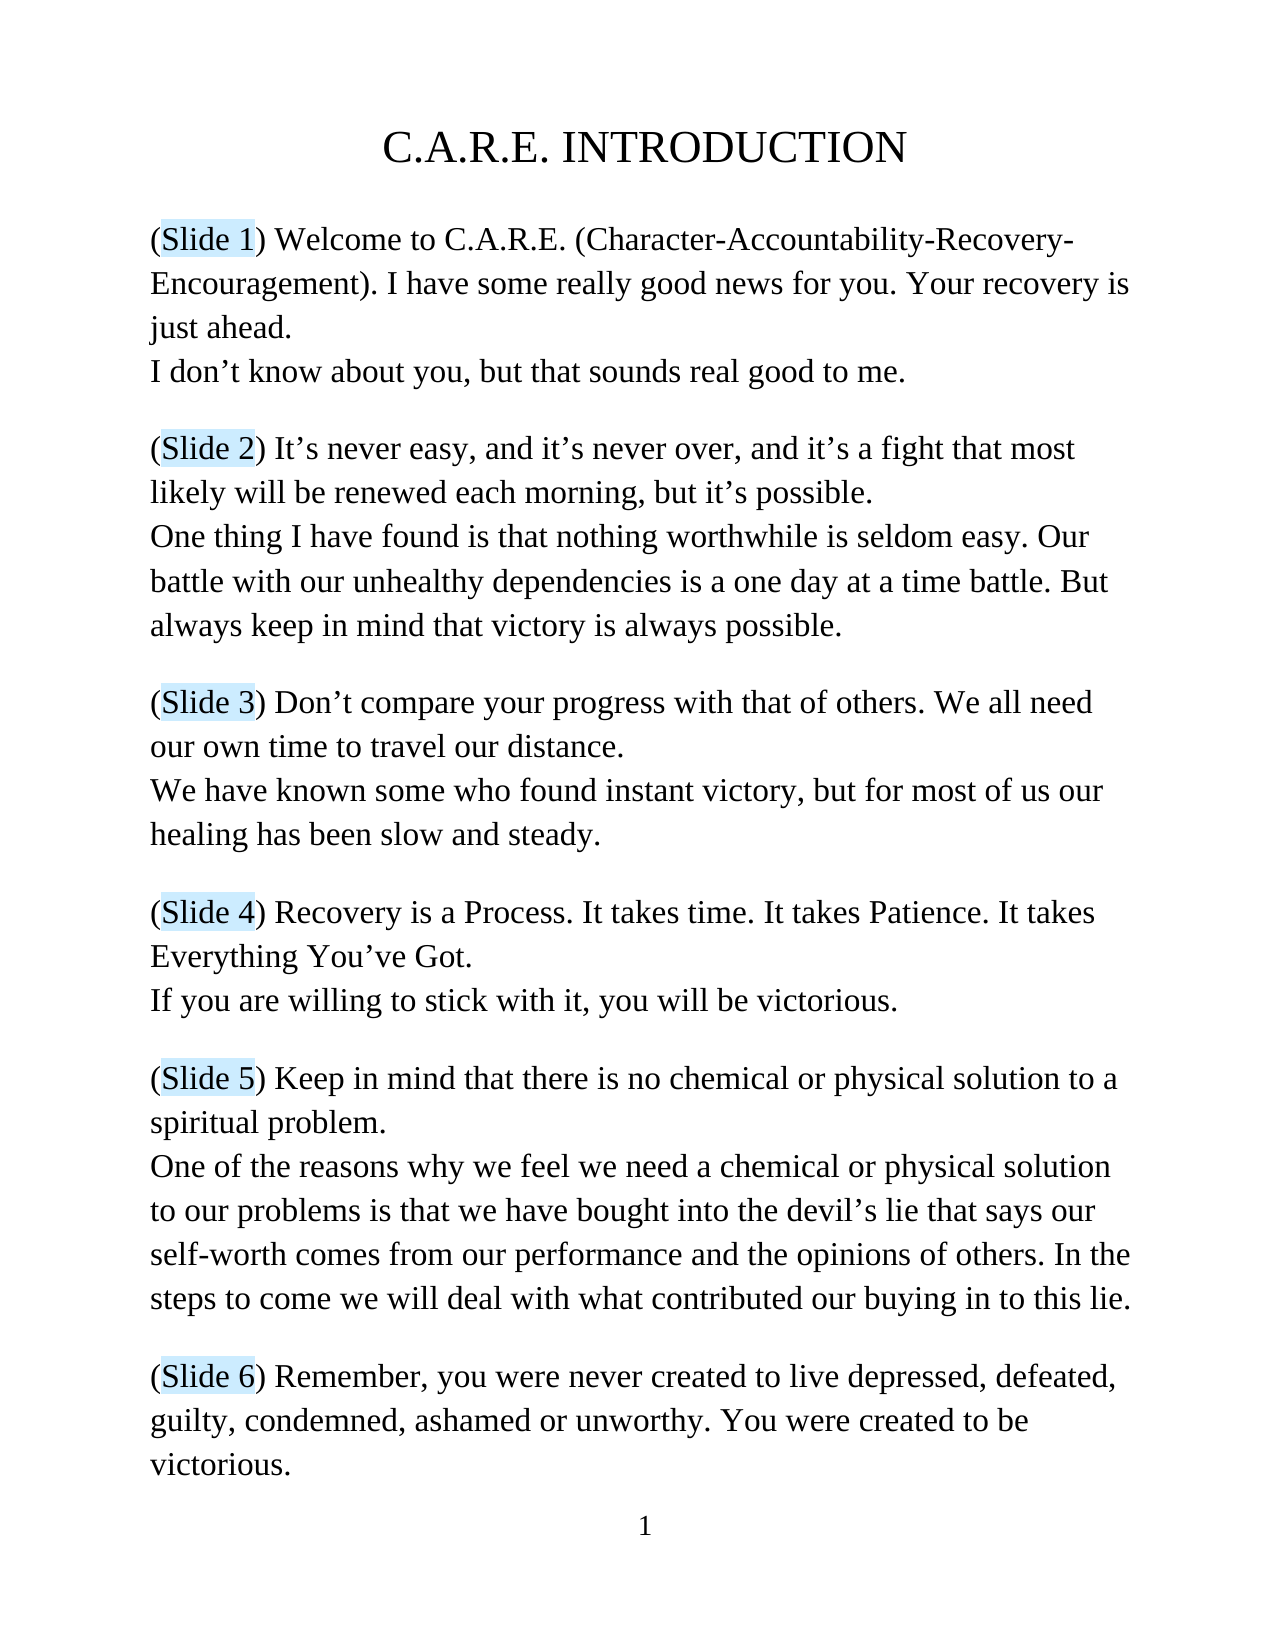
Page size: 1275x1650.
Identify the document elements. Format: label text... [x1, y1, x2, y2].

text (Slide 2) It’s never easy, and it’s never over, and it’s a fight that most likely will be renewed each morning, but it’s possible. [150, 429, 1140, 511]
text (Slide 1) Welcome to C.A.R.E. (Character-Accountability-Recovery-Encouragement). I have some really good news for you. Your recovery is just ahead. [150, 219, 1140, 345]
text (Slide 4) Recovery is a Process. It takes time. It takes Patience. It takes Everything You’ve Got. [150, 892, 1140, 975]
text I don’t know about you, but that sounds real good to me. [150, 351, 1140, 389]
text C.A.R.E. INTRODUCTION [150, 120, 1140, 173]
text (Slide 6) Remember, you were never created to live depressed, defeated, guilty, condemned, ashamed or unworthy. You were created to be victorious. [150, 1356, 1140, 1482]
text (Slide 3) Don’t compare your progress with that of others. We all need our own time to travel our distance. [150, 682, 1140, 765]
text We have known some who found instant victory, but for most of us our healing has been slow and steady. [150, 771, 1140, 853]
text One of the reasons why we feel we need a chemical or physical solution to our problems is that we have bought into the devil’s lie that says our self-worth comes from our performance and the opinions of others. In the steps to come we will deal with what contributed our buying in to this lie. [150, 1146, 1140, 1317]
text One thing I have found is that nothing worthwhile is seldom easy. Our battle with our unhealthy dependencies is a one day at a time battle. But always keep in mind that victory is always possible. [150, 517, 1140, 643]
text (Slide 5) Keep in mind that there is no chemical or physical solution to a spiritual problem. [150, 1058, 1140, 1140]
text If you are willing to stick with it, you will be victorious. [150, 980, 1140, 1019]
